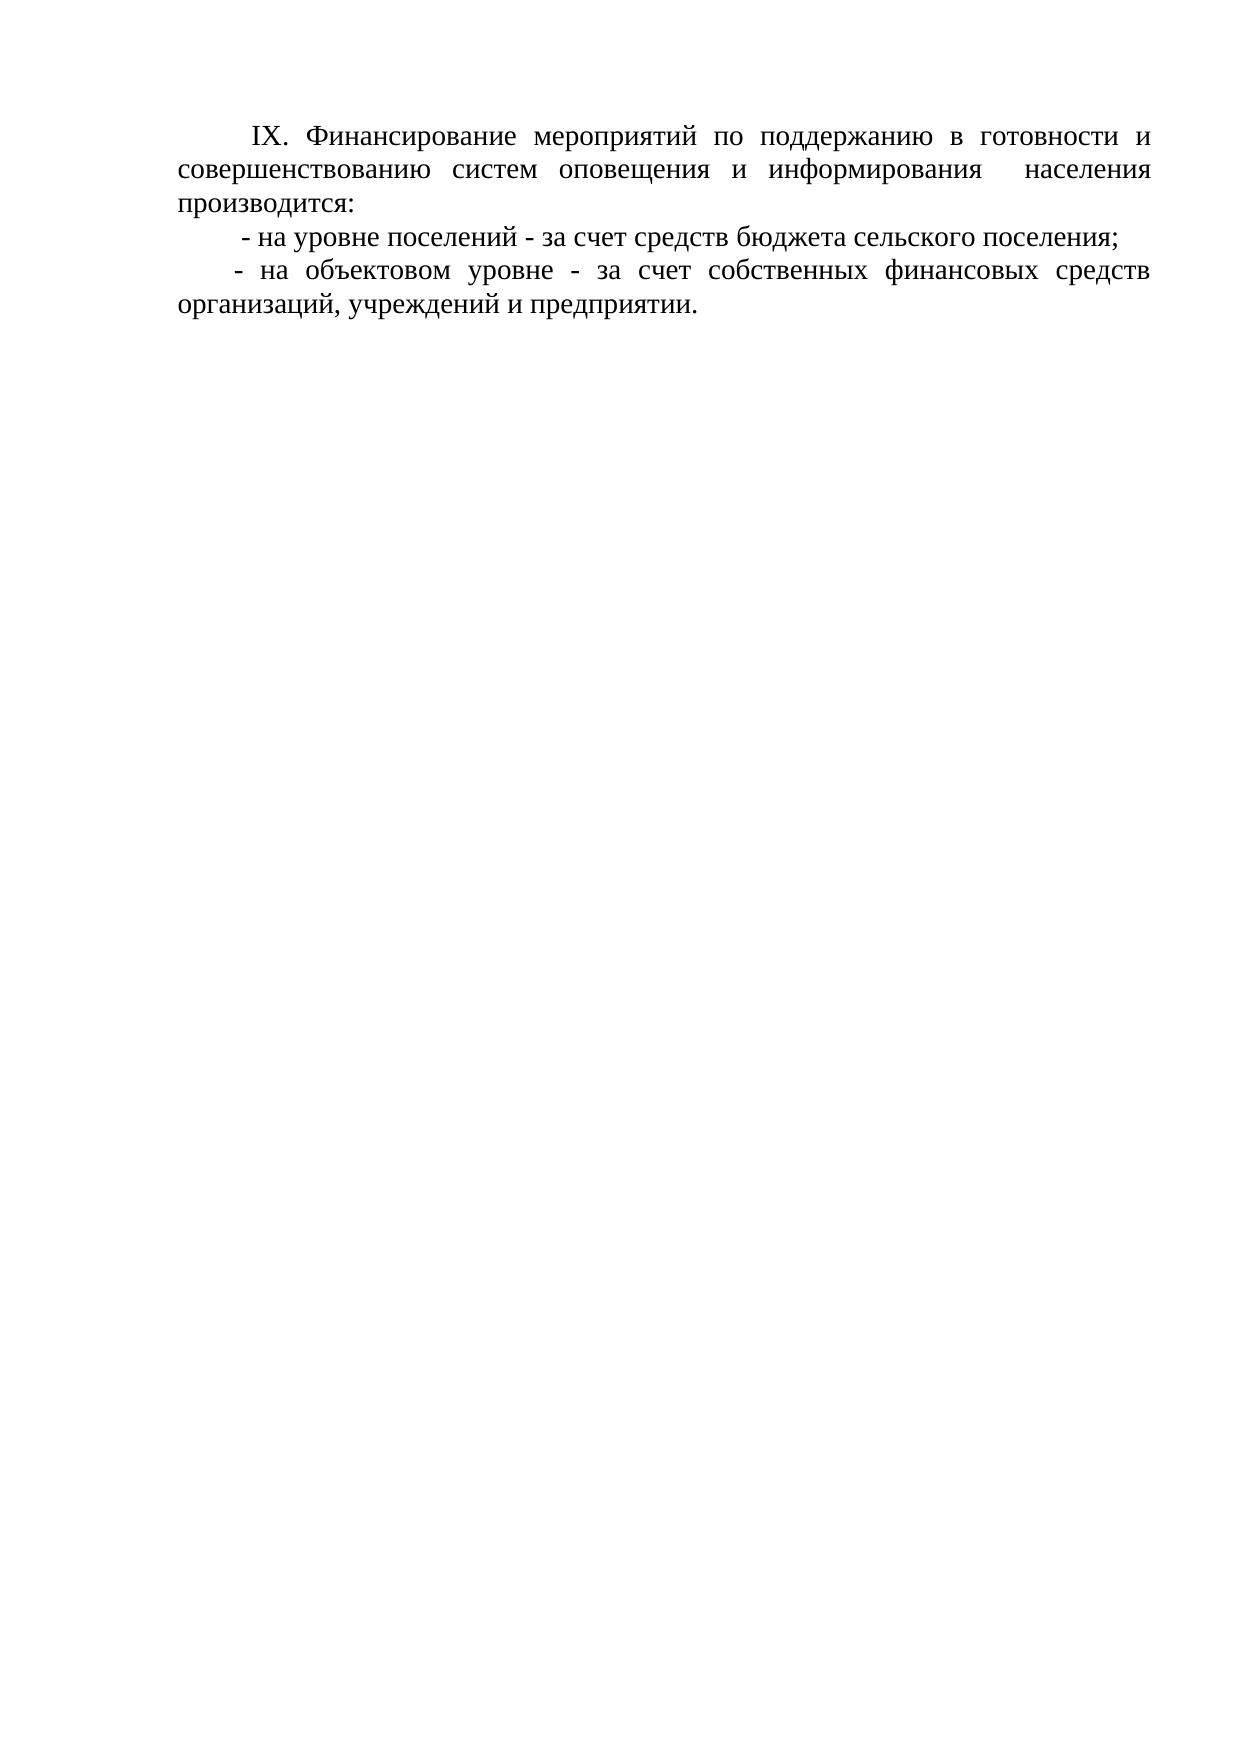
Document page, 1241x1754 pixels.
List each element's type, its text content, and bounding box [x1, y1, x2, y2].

text IX. Финансирование мероприятий по поддержанию в готовности и совершенствованию систем оповещения и информирования населения производится: [177, 118, 1152, 219]
text - на объектовом уровне - за счет собственных финансовых средств организаций, учреждений и предприятии. [177, 252, 1152, 319]
text - на уровне поселений - за счет средств бюджета сельского поселения; [177, 219, 1152, 252]
